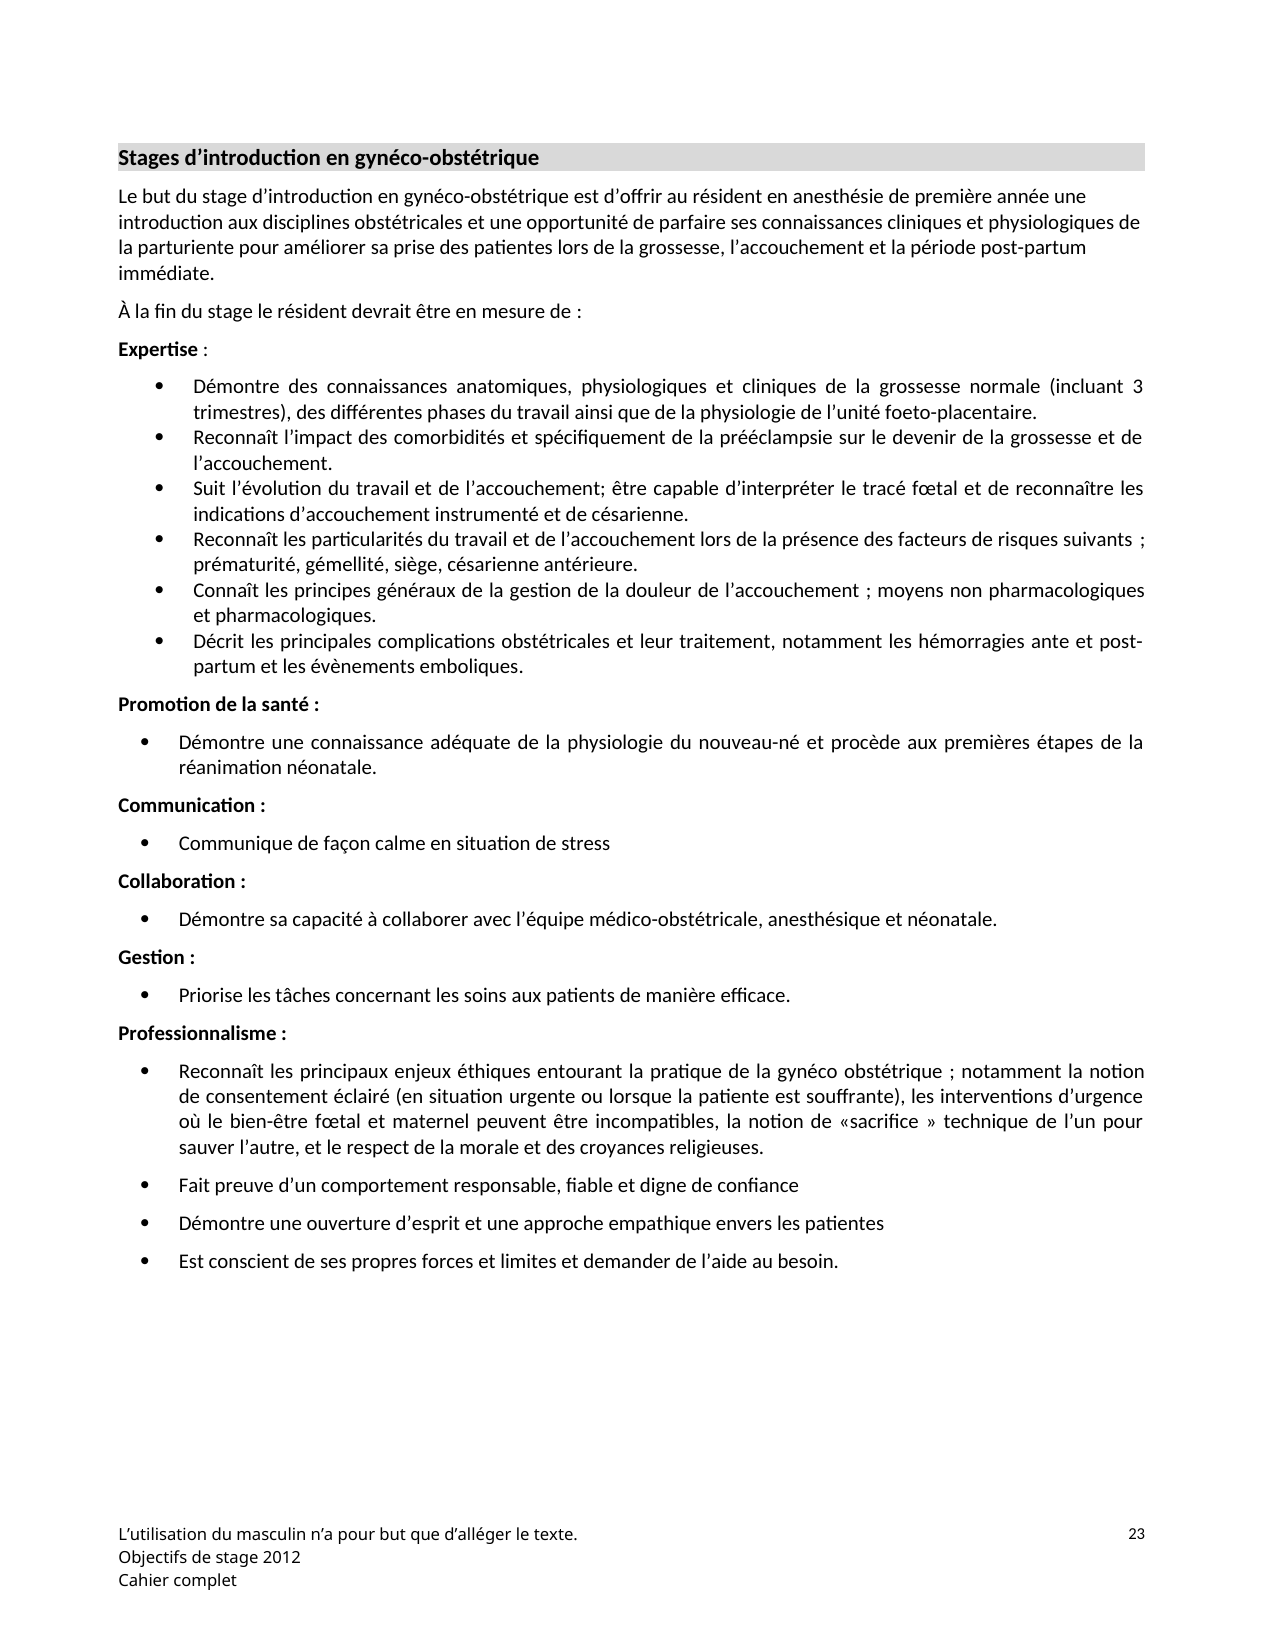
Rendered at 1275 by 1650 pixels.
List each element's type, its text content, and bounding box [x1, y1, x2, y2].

list Communique de façon calme en situation de stress [141, 830, 1145, 856]
list Est conscient de ses propres forces et limites et demander de l’aide au besoin. [141, 1248, 1145, 1273]
text Collaboration : [118, 868, 1145, 894]
list Démontre sa capacité à collaborer avec l’équipe médico-obstétricale, anesthésique et néonatale. [141, 906, 1145, 932]
text Le but du stage d’introduction en gynéco-obstétrique est d’offrir au résident en anesthésie de première année une introduction aux disciplines obstétricales et une opportunité de parfaire ses connaissances cliniques et physiologiques de la parturiente pour améliorer sa prise des patientes lors de la grossesse, l’accouchement et la période post-partum immédiate. [118, 184, 1145, 285]
text Communication : [118, 792, 1145, 818]
list Démontre une connaissance adéquate de la physiologie du nouveau-né et procède aux premières étapes de la réanimation néonatale. [141, 729, 1145, 780]
text À la fin du stage le résident devrait être en mesure de : [118, 298, 1145, 323]
list Reconnaît l’impact des comorbidités et spécifiquement de la prééclampsie sur le devenir de la grossesse et de l’accouchement. [156, 424, 1145, 475]
text Expertise : [118, 336, 1145, 361]
subtitle Stages d’introduction en gynéco-obstétrique [118, 143, 1145, 171]
list Démontre une ouverture d’esprit et une approche empathique envers les patientes [141, 1210, 1145, 1235]
list Reconnaît les particularités du travail et de l’accouchement lors de la présence des facteurs de risques suivants ; prématurité, gémellité, siège, césarienne antérieure. [156, 526, 1145, 577]
text Gestion : [118, 944, 1145, 969]
list Connaît les principes généraux de la gestion de la douleur de l’accouchement ; moyens non pharmacologiques et pharmacologiques. [156, 577, 1145, 628]
list Promotion de la santé : [118, 691, 1145, 717]
list Décrit les principales complications obstétricales et leur traitement, notamment les hémorragies ante et post-partum et les évènements emboliques. [156, 628, 1145, 679]
list Reconnaît les principaux enjeux éthiques entourant la pratique de la gynéco obstétrique ; notamment la notion de consentement éclairé (en situation urgente ou lorsque la patiente est souffrante), les interventions d’urgence où le bien-être fœtal et maternel peuvent être incompatibles, la notion de «sacrifice » technique de l’un pour sauver l’autre, et le respect de la morale et des croyances religieuses. [141, 1058, 1145, 1159]
list Fait preuve d’un comportement responsable, fiable et digne de confiance [141, 1172, 1145, 1197]
list Suit l’évolution du travail et de l’accouchement; être capable d’interpréter le tracé fœtal et de reconnaître les indications d’accouchement instrumenté et de césarienne. [156, 475, 1145, 526]
list Professionnalisme : [118, 1020, 1145, 1045]
list Démontre des connaissances anatomiques, physiologiques et cliniques de la grossesse normale (incluant 3 trimestres), des différentes phases du travail ainsi que de la physiologie de l’unité foeto-placentaire. [156, 374, 1145, 424]
list Priorise les tâches concernant les soins aux patients de manière efficace. [141, 982, 1145, 1007]
